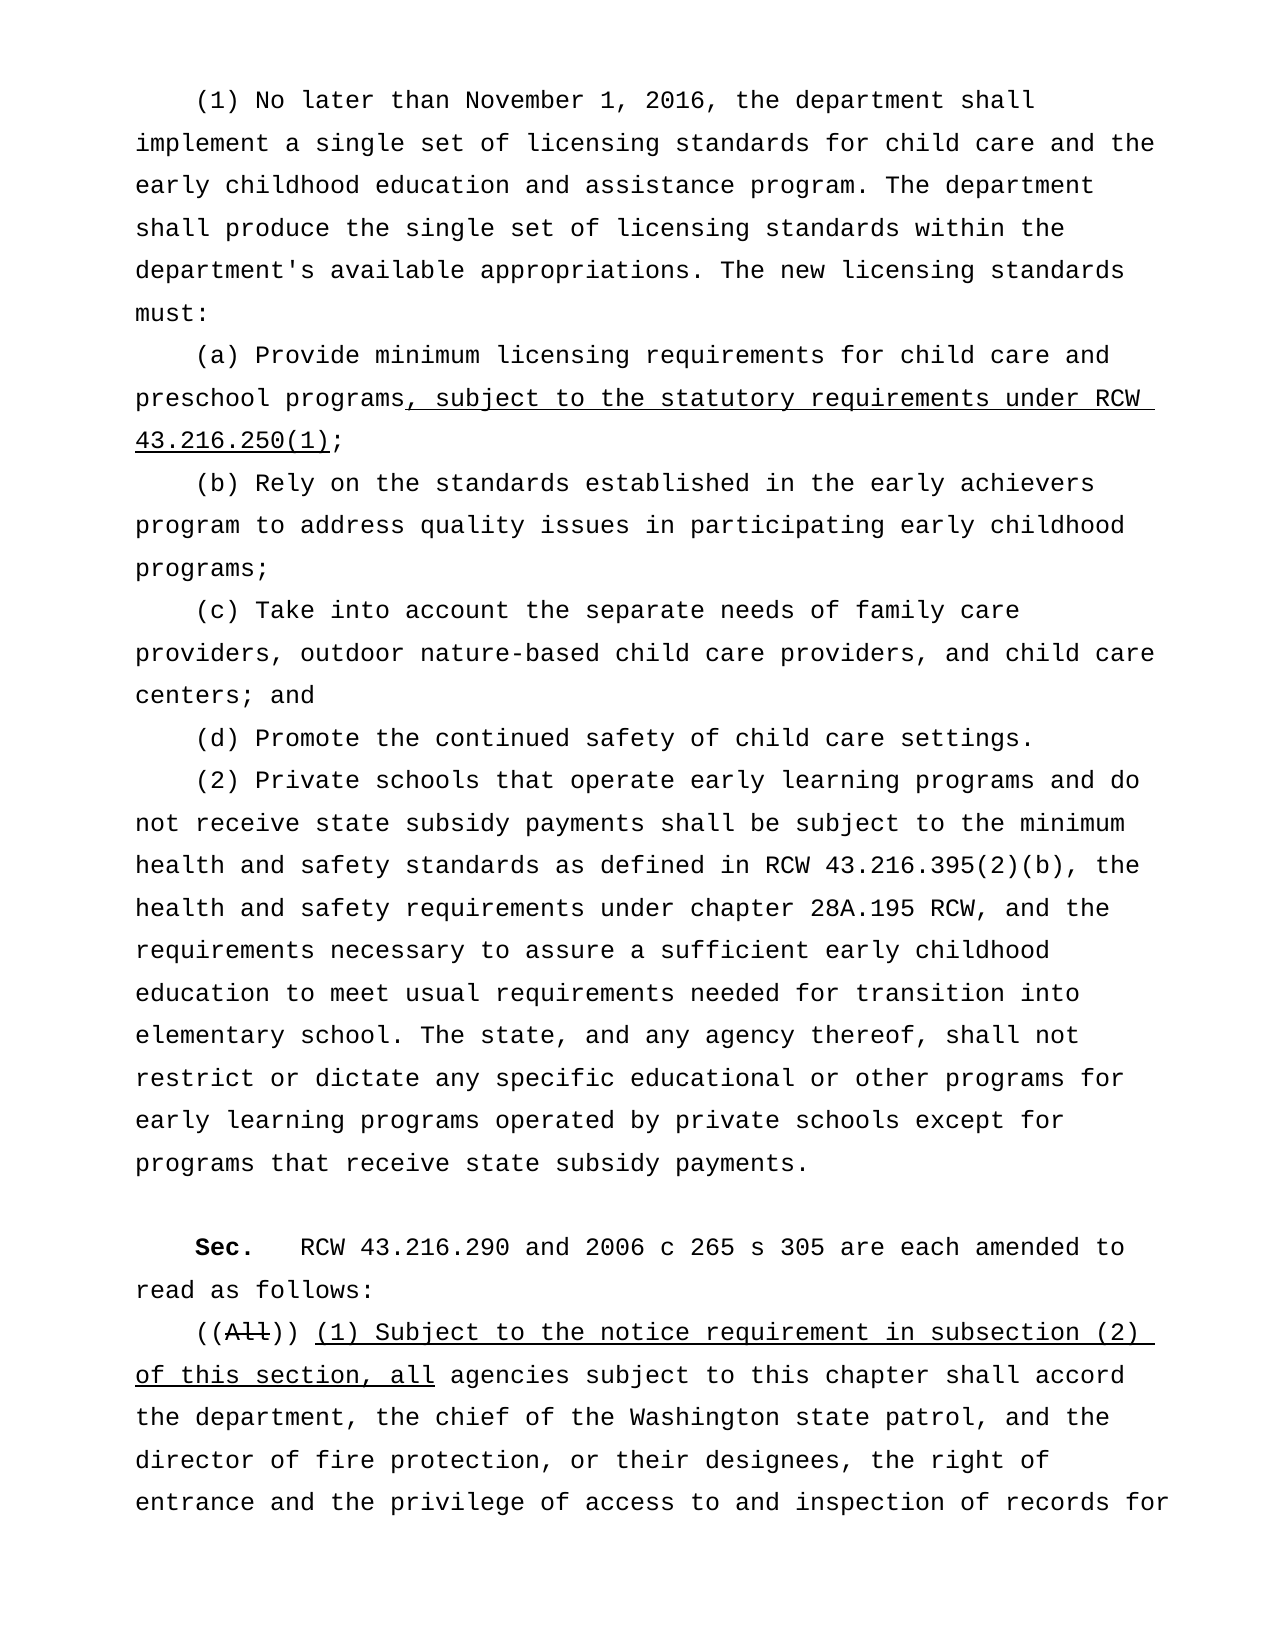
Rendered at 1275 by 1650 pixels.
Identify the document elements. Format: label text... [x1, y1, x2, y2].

text (d) Promote the continued safety of child care settings. [135, 712, 1170, 755]
text (a) Provide minimum licensing requirements for child care and preschool programs, subject to the statutory requirements under RCW 43.216.250(1); [135, 330, 1170, 457]
text (c) Take into account the separate needs of family care providers, outdoor nature-based child care providers, and child care centers; and [135, 585, 1170, 712]
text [135, 1307, 1170, 1519]
text (b) Rely on the standards established in the early achievers program to address quality issues in participating early childhood programs; [135, 457, 1170, 585]
text (1) No later than November 1, 2016, the department shall implement a single set of licensing standards for child care and the early childhood education and assistance program. The department shall produce the single set of licensing standards within the department's available appropriations. The new licensing standards must: [135, 75, 1170, 330]
text (2) Private schools that operate early learning programs and do not receive state subsidy payments shall be subject to the minimum health and safety standards as defined in RCW 43.216.395(2)(b), the health and safety requirements under chapter 28A.195 RCW, and the requirements necessary to assure a sufficient early childhood education to meet usual requirements needed for transition into elementary school. The state, and any agency thereof, shall not restrict or dictate any specific educational or other programs for early learning programs operated by private schools except for programs that receive state subsidy payments. [135, 755, 1170, 1180]
text Sec. RCW 43.216.290 and 2006 c 265 s 305 are each amended to read as follows: [135, 1222, 1170, 1307]
